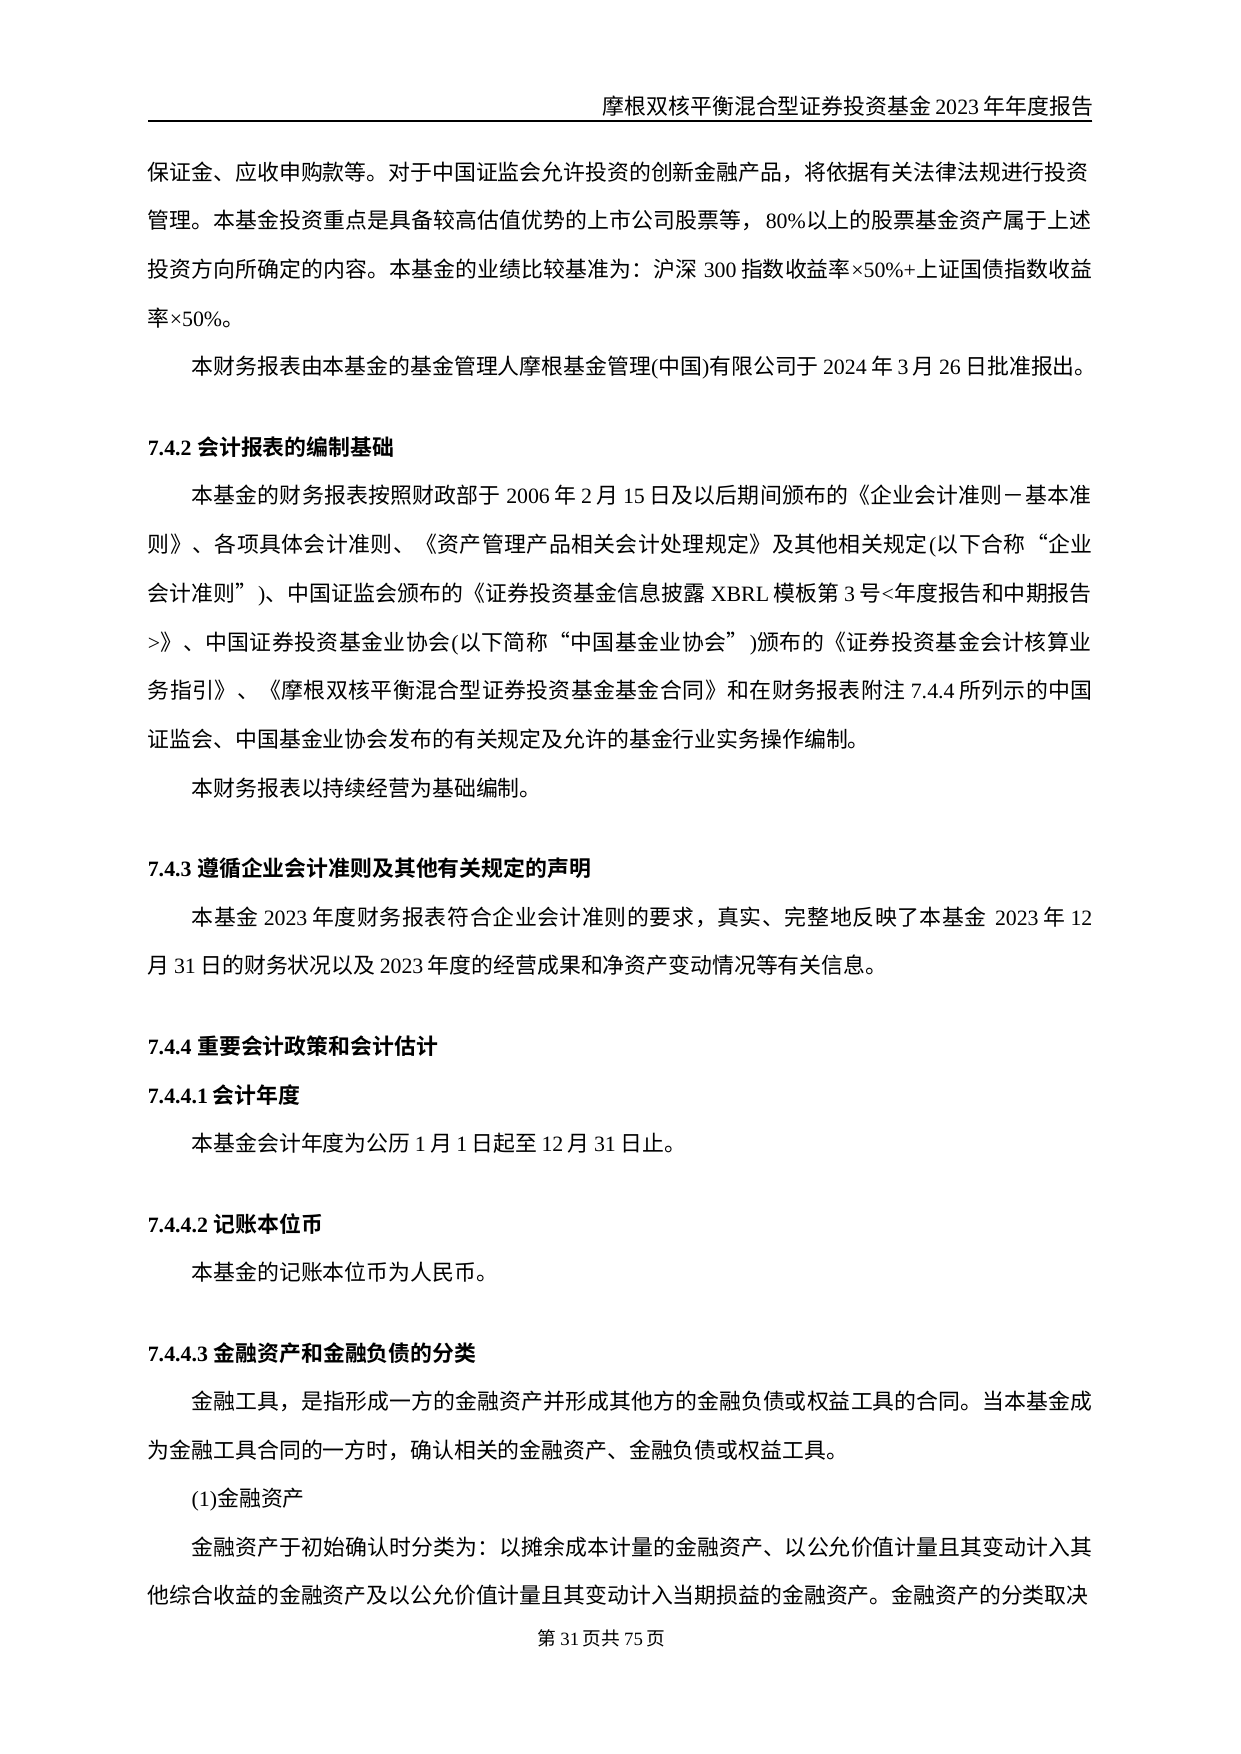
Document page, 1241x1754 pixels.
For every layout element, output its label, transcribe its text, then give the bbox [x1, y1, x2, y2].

text 7.4.4.2 记账本位币 [148, 1206, 1092, 1239]
text 本财务报表由本基金的基金管理人摩根基金管理(中国)有限公司于2024年3月26日批准报出。 [148, 349, 1092, 381]
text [148, 154, 1092, 333]
text 7.4.4.1会计年度 [148, 1077, 1092, 1110]
text 本财务报表以持续经营为基础编制。 [148, 770, 1092, 803]
text (1)金融资产 [148, 1481, 1092, 1513]
text 本基金2023年度财务报表符合企业会计准则的要求，真实、完整地反映了本基金2023年12月31日的财务状况以及2023年度的经营成果和净资产变动情况等有关信息。 [148, 899, 1092, 981]
text 7.4.4 重要会计政策和会计估计 [148, 1029, 1092, 1061]
text 7.4.3 遵循企业会计准则及其他有关规定的声明 [148, 851, 1092, 883]
text 金融工具，是指形成一方的金融资产并形成其他方的金融负债或权益工具的合同。当本基金成为金融工具合同的一方时，确认相关的金融资产、金融负债或权益工具。 [148, 1384, 1092, 1465]
text 7.4.4.3 金融资产和金融负债的分类 [148, 1336, 1092, 1368]
text 本基金会计年度为公历1月1日起至12月31日止。 [148, 1126, 1092, 1158]
text 本基金的财务报表按照财政部于2006年2月15日及以后期间颁布的《企业会计准则－基本准则》、各项具体会计准则、《资产管理产品相关会计处理规定》及其他相关规定(以下合称“企业会计准则”)、中国证监会颁布的《证券投资基金信息披露XBRL模板第3号<年度报告和中期报告>》、中国证券投资基金业协会(以下简称“中国基金业协会”)颁布的《证券投资基金会计核算业务指引》、《摩根双核平衡混合型证券投资基金基金合同》和在财务报表附注7.4.4所列示的中国证监会、中国基金业协会发布的有关规定及允许的基金行业实务操作编制。 [148, 478, 1092, 754]
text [148, 1529, 1092, 1611]
text 7.4.2 会计报表的编制基础 [148, 430, 1092, 462]
text 本基金的记账本位币为人民币。 [148, 1255, 1092, 1287]
